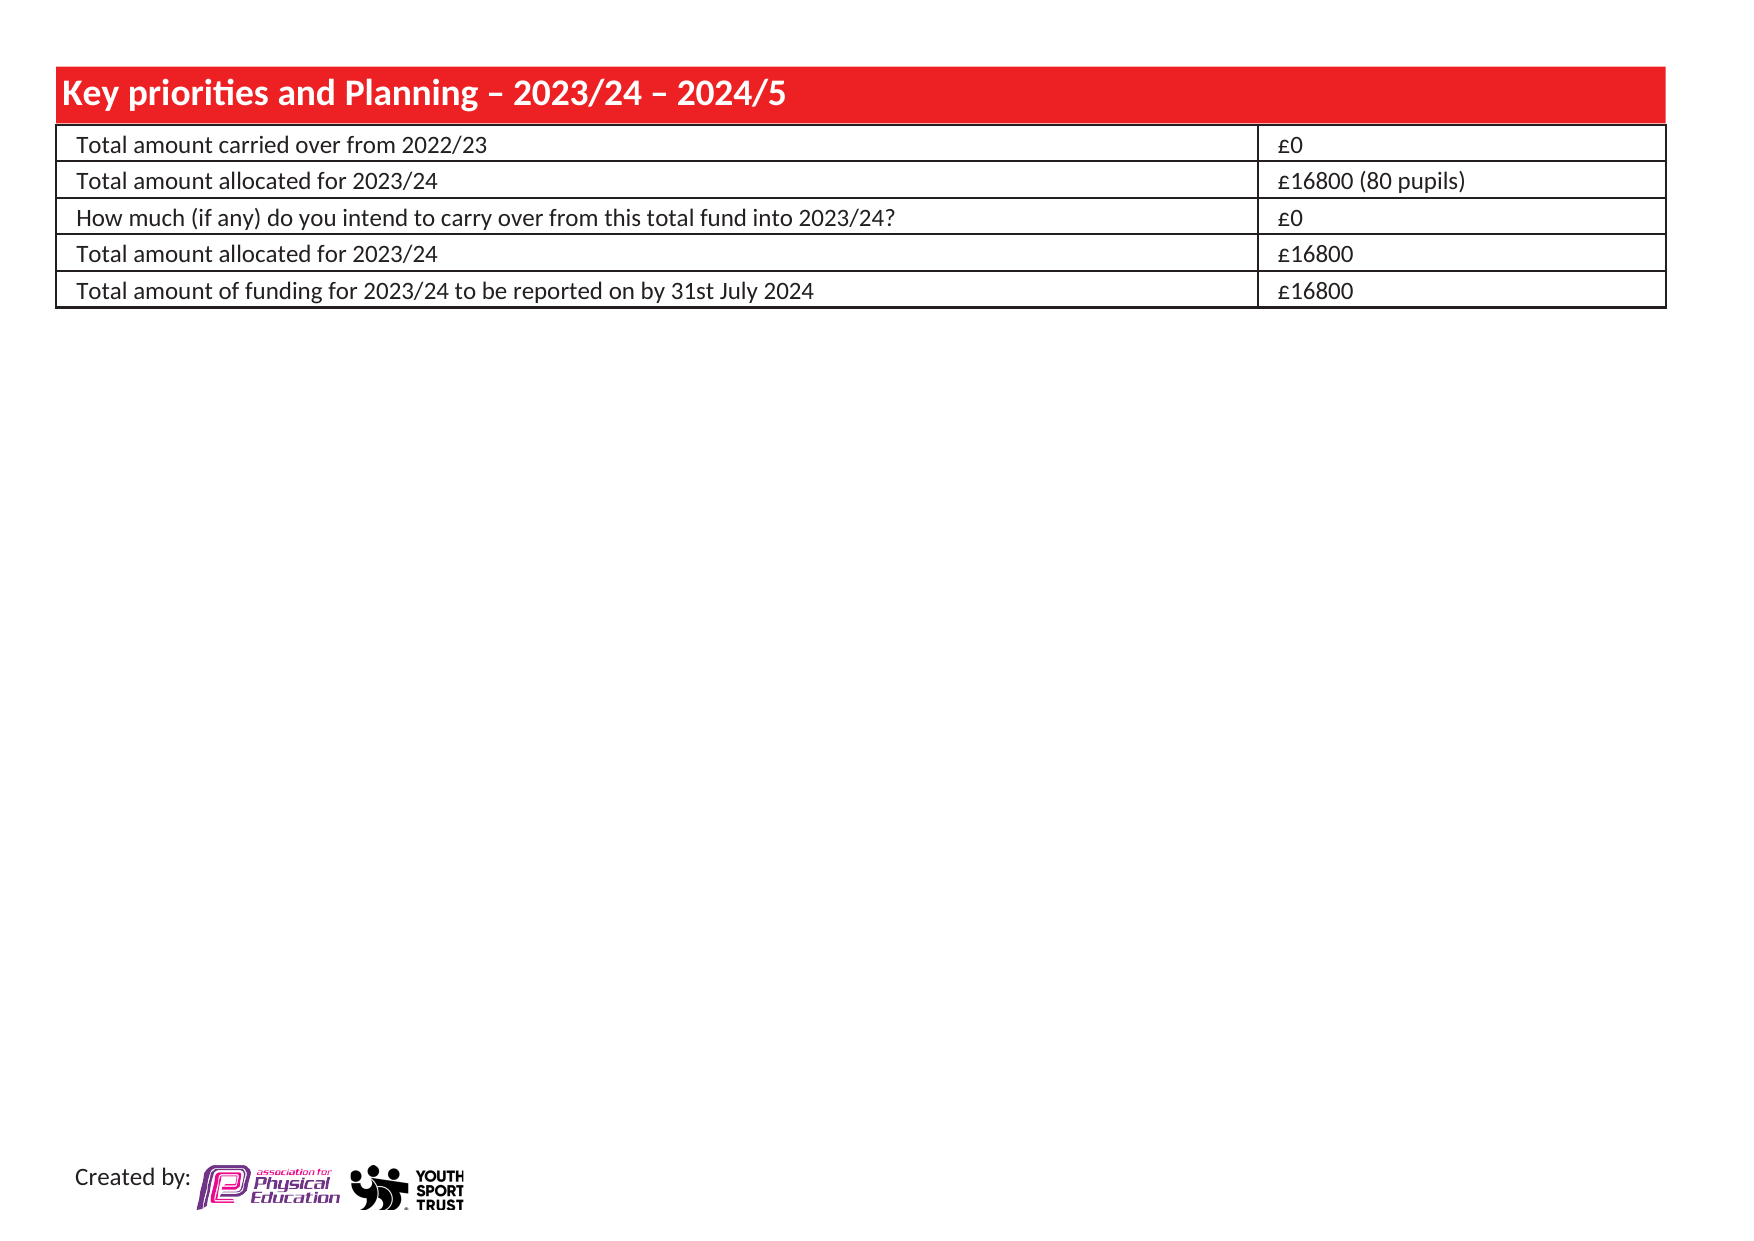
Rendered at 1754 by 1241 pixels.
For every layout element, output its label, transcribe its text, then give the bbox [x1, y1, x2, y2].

table_cell £0 [1259, 199, 1665, 233]
picture [196, 1165, 340, 1210]
table_cell Total amount allocated for 2023/24 [57, 162, 1257, 197]
table_cell Total amount allocated for 2023/24 [57, 235, 1257, 270]
table_cell £16800 [1259, 235, 1665, 270]
table_header Total amount carried over from 2022/23 [57, 126, 1257, 160]
picture [350, 1165, 464, 1210]
table_cell £16800 [1259, 272, 1665, 306]
table_cell £16800 (80 pupils) [1259, 162, 1665, 197]
table_cell Total amount of funding for 2023/24 to be reported on by 31st July 2024 [57, 272, 1257, 306]
table_header £0 [1259, 126, 1665, 160]
table_cell How much (if any) do you intend to carry over from this total fund into 2023/24? [57, 199, 1257, 233]
